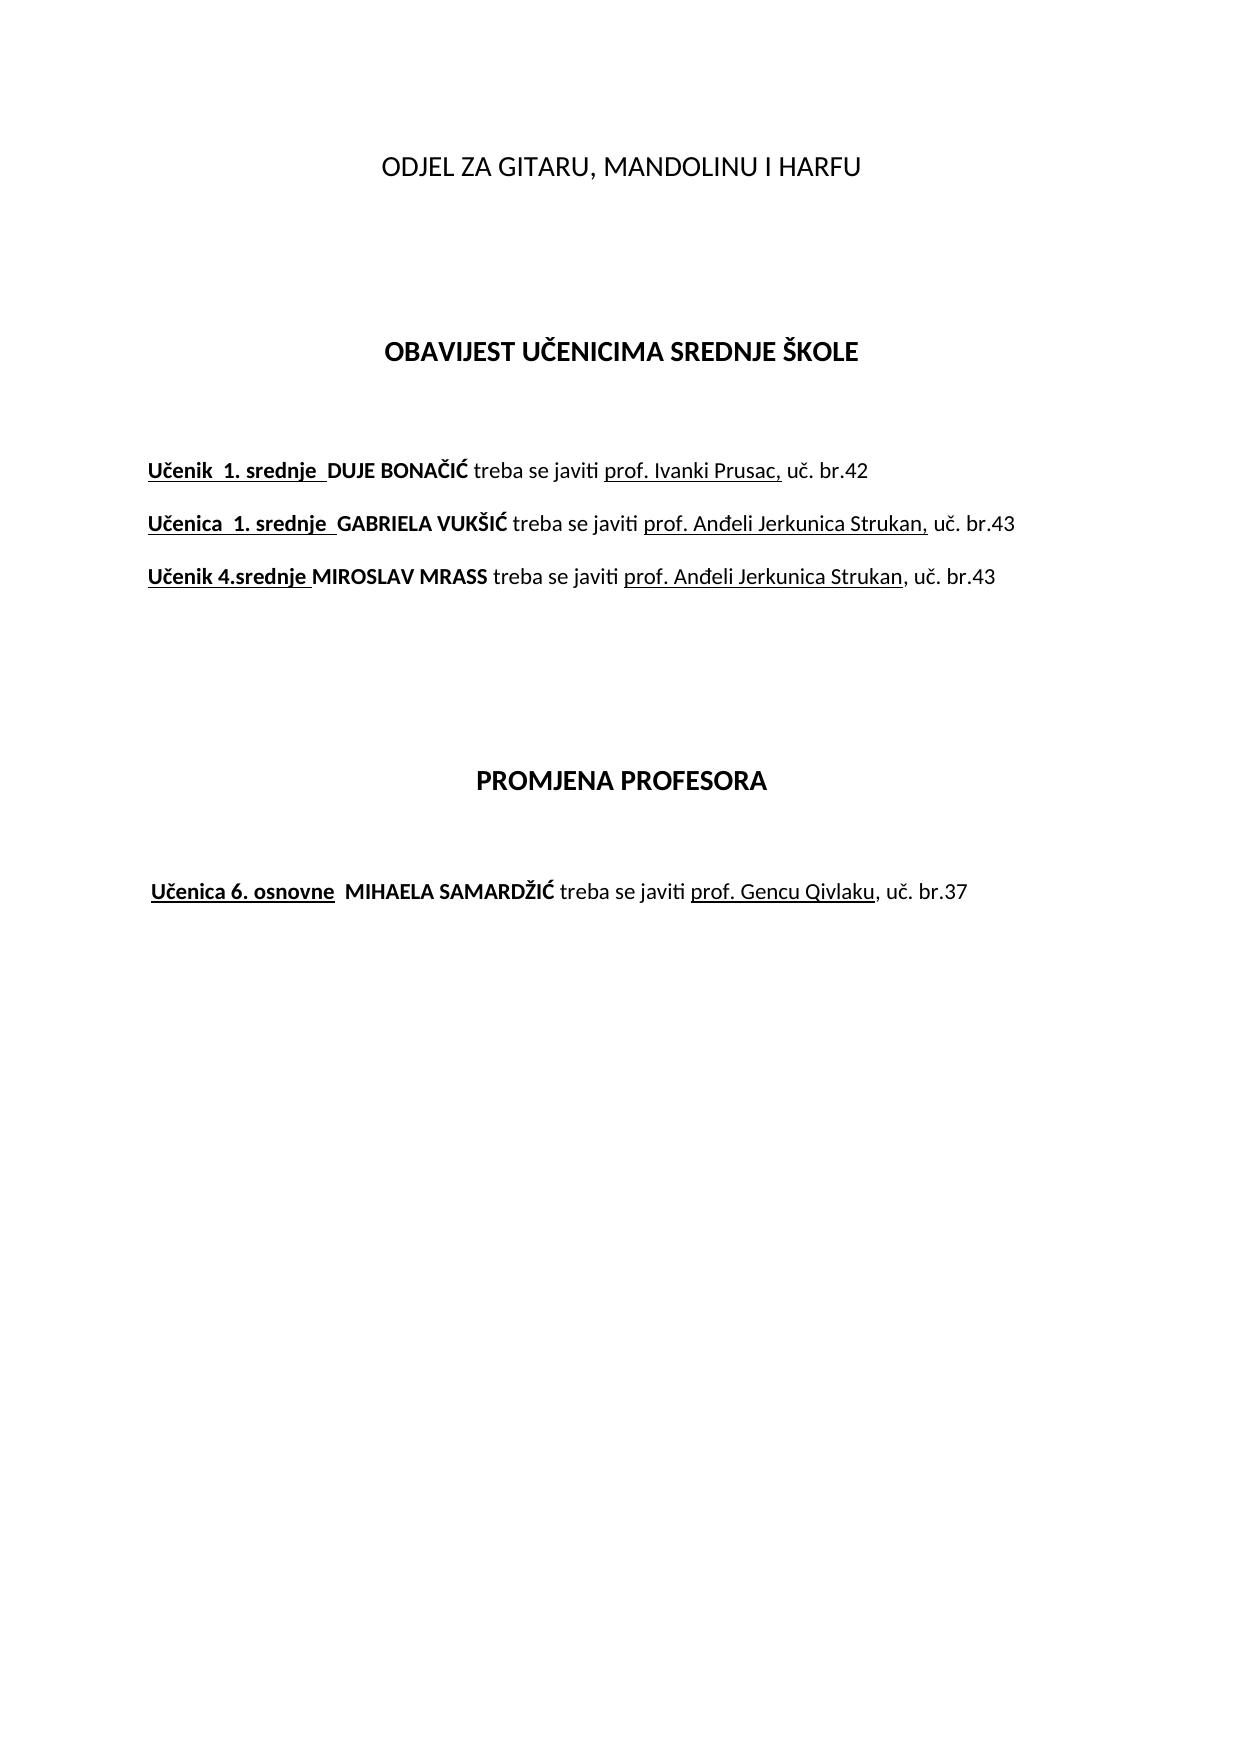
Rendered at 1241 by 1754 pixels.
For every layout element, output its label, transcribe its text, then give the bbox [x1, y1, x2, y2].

text Učenik 1. srednje DUJE BONAČIĆ treba se javiti prof. Ivanki Prusac, uč. br.42 [148, 456, 1093, 484]
text OBAVIJEST UČENICIMA SREDNJE ŠKOLE [151, 333, 1093, 368]
text Učenik 4.srednje MIROSLAV MRASS treba se javiti prof. Anđeli Jerkunica Strukan, uč. br.43 [148, 562, 1093, 591]
text ODJEL ZA GITARU, MANDOLINU I HARFU [151, 148, 1093, 183]
text Učenica 1. srednje GABRIELA VUKŠIĆ treba se javiti prof. Anđeli Jerkunica Strukan, uč. br.43 [148, 509, 1093, 537]
text Učenica 6. osnovne MIHAELA SAMARDŽIĆ treba se javiti prof. Gencu Qivlaku, uč. br.37 [151, 877, 1093, 905]
text PROMJENA PROFESORA [151, 762, 1093, 798]
